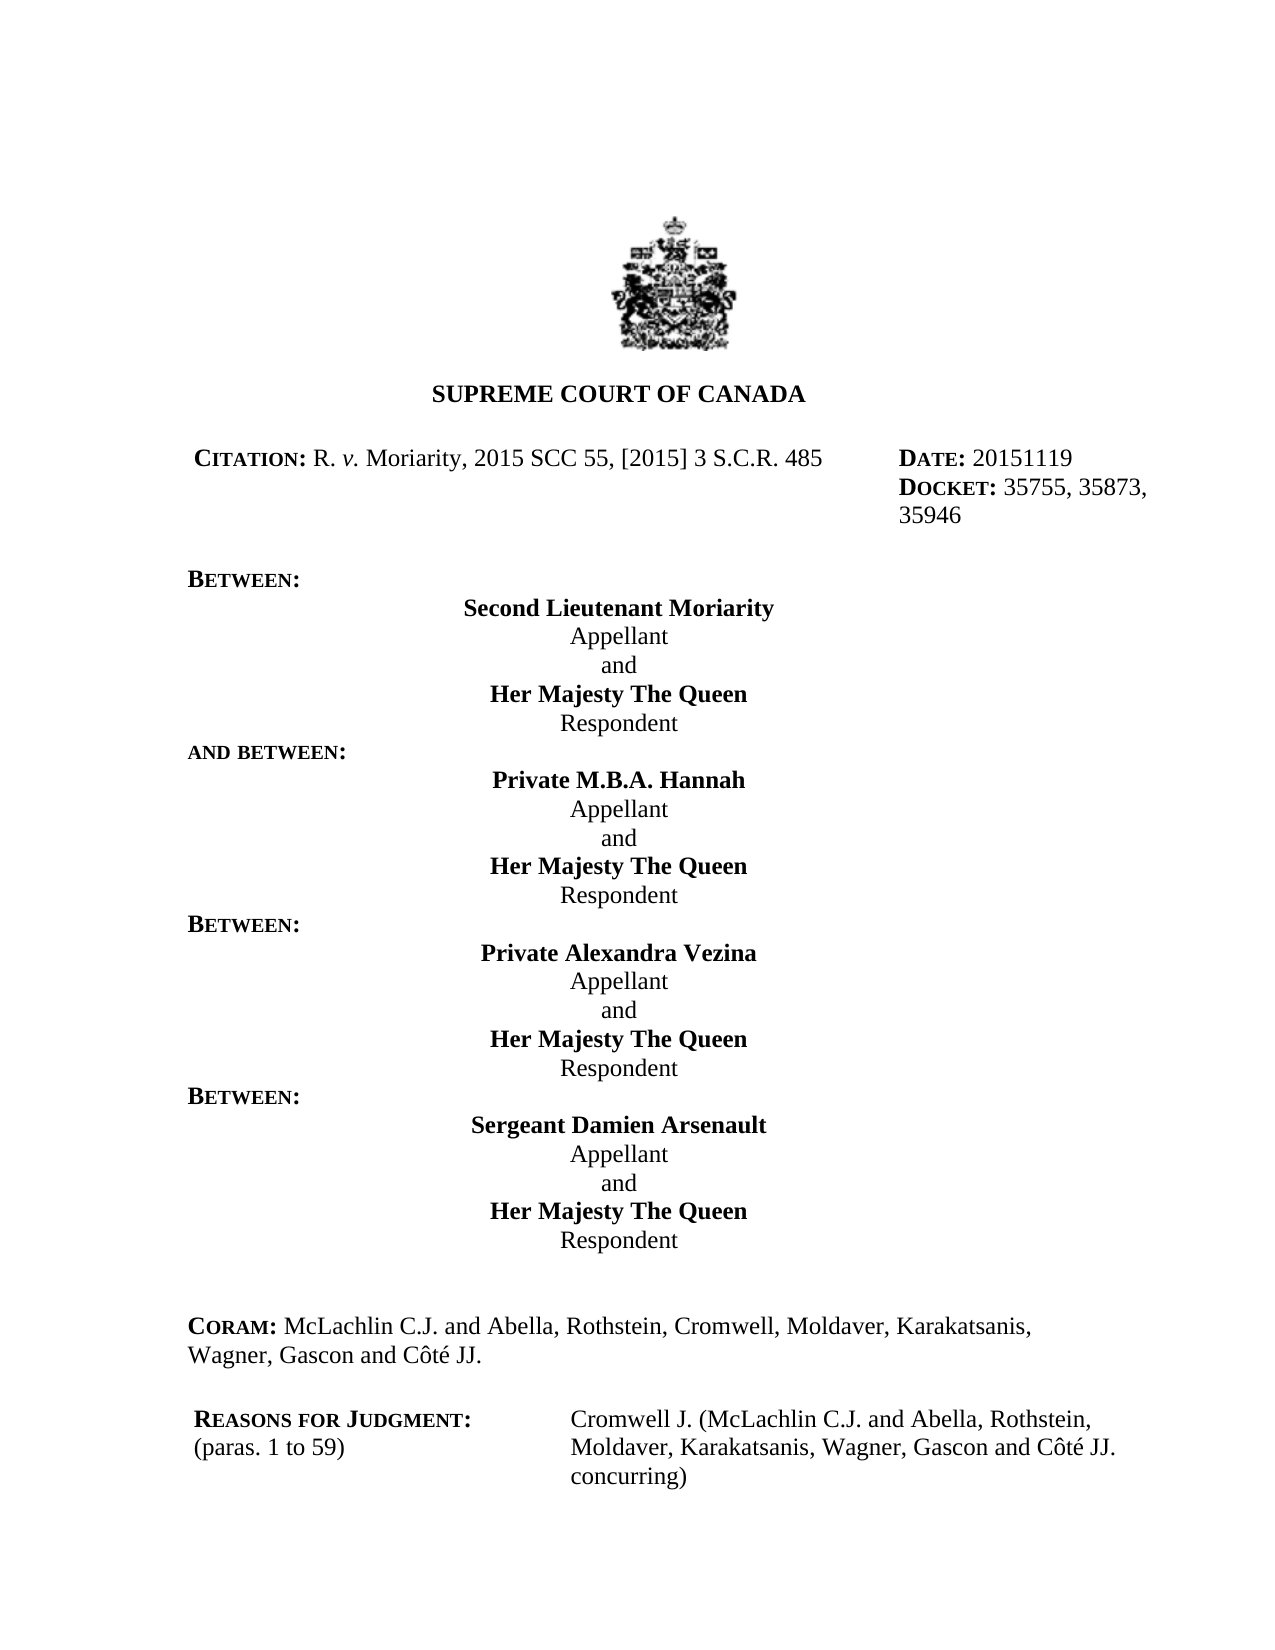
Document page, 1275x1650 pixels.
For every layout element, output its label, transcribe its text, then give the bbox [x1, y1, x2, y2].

text Respondent [187, 708, 1050, 736]
text Her Majesty The Queen [187, 1024, 1050, 1053]
text and [187, 995, 1050, 1024]
text Her Majesty The Queen [187, 851, 1050, 880]
text Appellant [187, 621, 1050, 650]
text Coram: McLachlin C.J. and Abella, Rothstein, Cromwell, Moldaver, Karakatsanis, Wagner, Gascon and Côté JJ. [187, 1311, 1050, 1369]
text Private Alexandra Vezina [187, 938, 1050, 966]
table_header Citation: R. v. Moriarity, 2015 SCC 55, [2015] 3 S.C.R. 485 [188, 437, 892, 535]
text and [187, 1168, 1050, 1196]
table_header Reasons for Judgment: (paras. 1 to 59) [188, 1398, 564, 1496]
table_header Date: 20151119 Docket: 35755, 35873, 35946 [893, 437, 1185, 535]
text Appellant [187, 794, 1050, 823]
text Second Lieutenant Moriarity [187, 593, 1050, 621]
text Appellant [187, 966, 1050, 995]
text Respondent [187, 880, 1050, 909]
text Appellant [187, 1139, 1050, 1168]
text Respondent [187, 1225, 1050, 1254]
text and [187, 823, 1050, 851]
table_header Cromwell J. (McLachlin C.J. and Abella, Rothstein, Moldaver, Karakatsanis, Wagner, Gascon and Côté JJ. concurring) [564, 1398, 1185, 1496]
text Private M.B.A. Hannah [187, 765, 1050, 794]
picture [610, 216, 740, 351]
text Between: [187, 1081, 1050, 1110]
text Sergeant Damien Arsenault [187, 1110, 1050, 1139]
text and [187, 650, 1050, 679]
text Her Majesty The Queen [187, 679, 1050, 708]
text Her Majesty The Queen [187, 1196, 1050, 1225]
text Respondent [187, 1053, 1050, 1081]
text Between: [187, 564, 1050, 593]
text and between: [187, 736, 1050, 765]
text SUPREME COURT OF CANADA [187, 379, 1050, 408]
text Between: [187, 909, 1050, 938]
